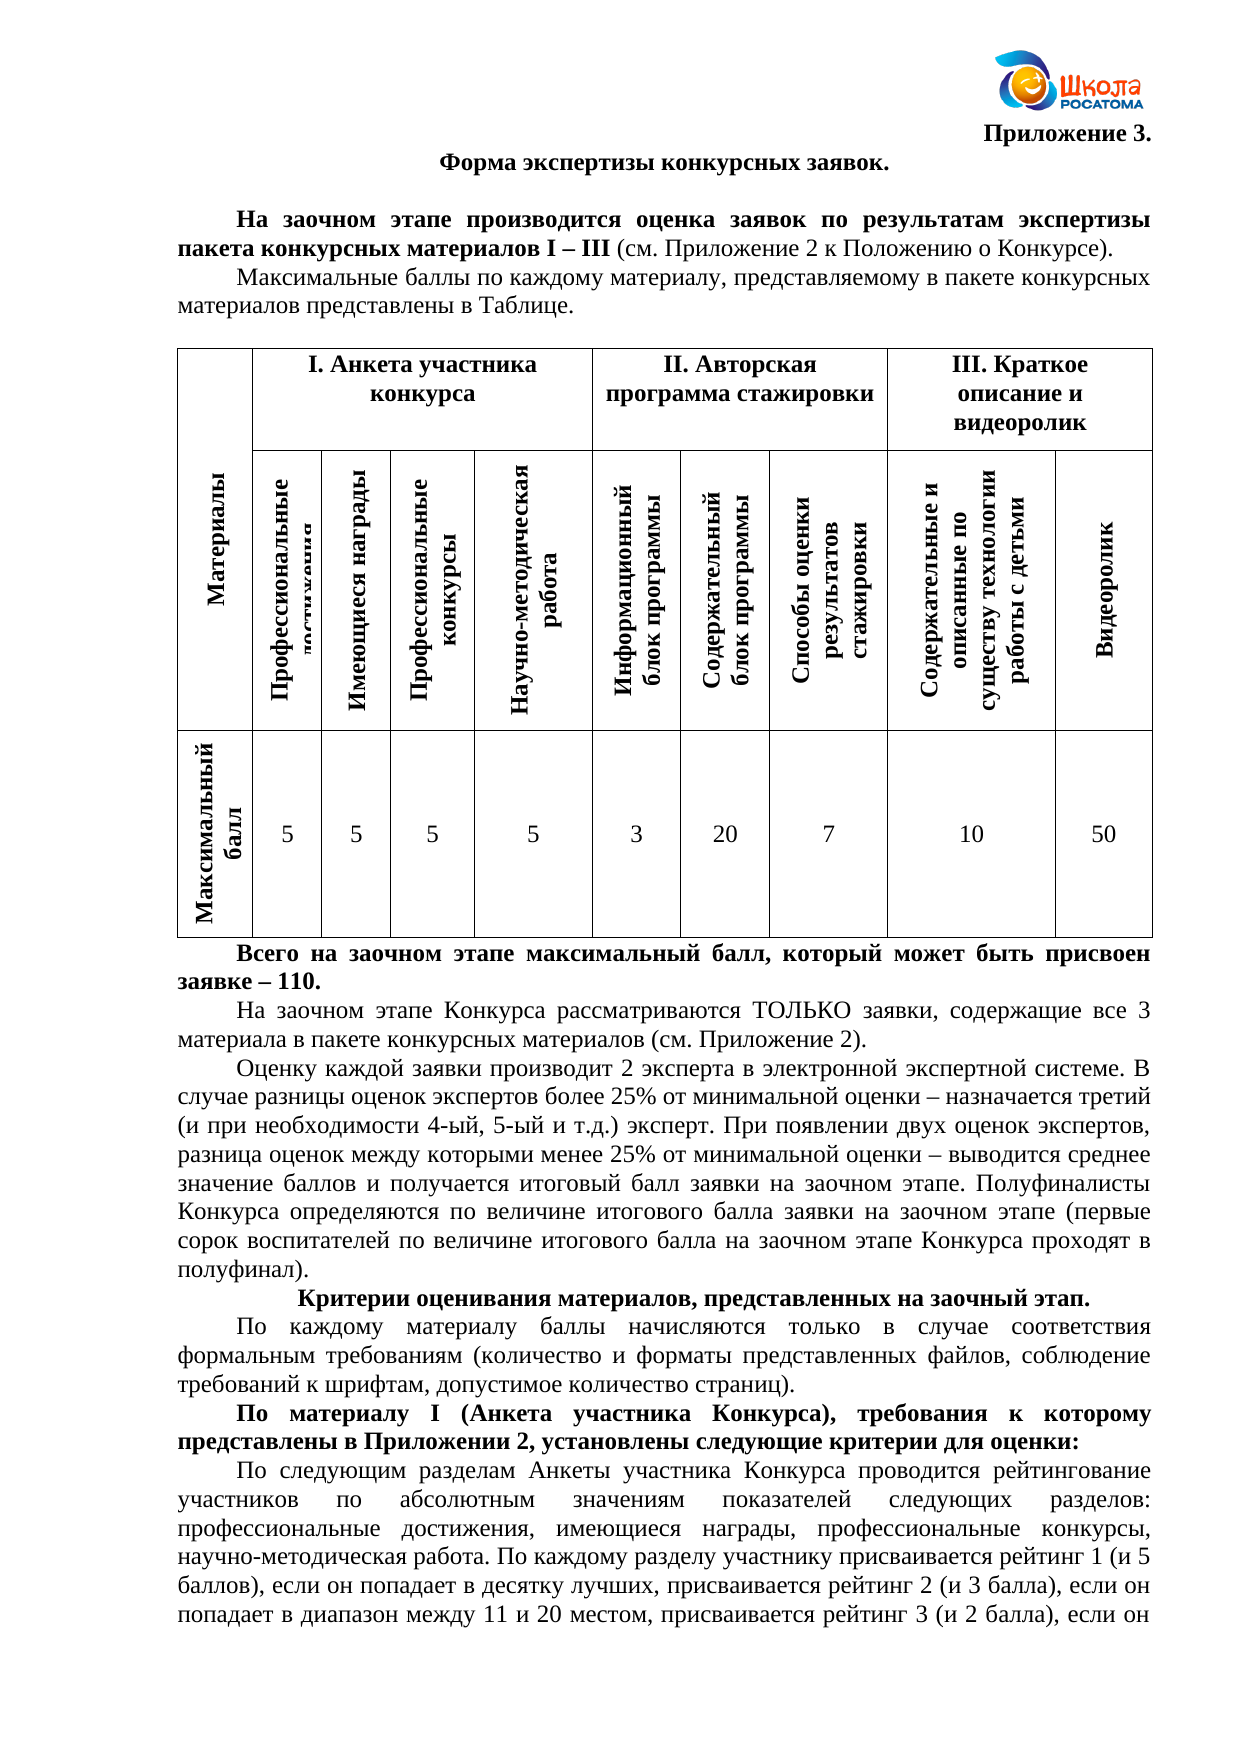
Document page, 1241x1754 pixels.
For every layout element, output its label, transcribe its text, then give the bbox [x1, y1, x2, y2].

table_header II. Авторская программа стажировки [593, 349, 887, 450]
table_cell 5 [322, 731, 390, 937]
table_cell Содержательный блок программы [681, 451, 769, 730]
table_header III. Краткое описание и видеоролик [888, 349, 1152, 450]
table_header I. Анкета участника конкурса [253, 349, 592, 450]
table_cell 5 [475, 731, 592, 937]
text На заочном этапе производится оценка заявок по результатам экспертизы пакета конкурсных материалов I – III (см. Приложение 2 к Положению о Конкурсе). [177, 204, 1152, 262]
table_cell Информационный блок программы [593, 451, 680, 730]
table_cell 10 [888, 731, 1055, 937]
table_cell 50 [1056, 731, 1152, 937]
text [177, 1455, 1152, 1628]
table_cell Научно-методическая работа [475, 451, 592, 730]
text Оценку каждой заявки производит 2 эксперта в электронной экспертной системе. В случае разницы оценок экспертов более 25% от минимальной оценки – назначается третий (и при необходимости 4-ый, 5-ый и т.д.) эксперт. При появлении двух оценок экспертов, разница оценок между которыми менее 25% от минимальной оценки – выводится среднее значение баллов и получается итоговый балл заявки на заочном этапе. Полуфиналисты Конкурса определяются по величине итогового балла заявки на заочном этапе (первые сорок воспитателей по величине итогового балла на заочном этапе Конкурса проходят в полуфинал). [177, 1053, 1152, 1283]
text Максимальные баллы по каждому материалу, представляемому в пакете конкурсных материалов представлены в Таблице. [177, 262, 1152, 319]
table_cell 5 [391, 731, 474, 937]
table_cell 3 [593, 731, 680, 937]
table_cell Профессиональные достижения [253, 451, 321, 730]
text Критерии оценивания материалов, представленных на заочный этап. [177, 1283, 1152, 1311]
text По каждому материалу баллы начисляются только в случае соответствия формальным требованиям (количество и форматы представленных файлов, соблюдение требований к шрифтам, допустимое количество страниц). [177, 1311, 1152, 1398]
table_cell 20 [681, 731, 769, 937]
table_cell 5 [253, 731, 321, 937]
table_cell Содержательные и описанные по существу технологии работы с детьми [888, 451, 1055, 730]
table_cell Имеющиеся награды [322, 451, 390, 730]
picture [994, 43, 1153, 118]
text Всего на заочном этапе максимальный балл, который может быть присвоен заявке – 110. [177, 938, 1152, 995]
table_cell Профессиональные конкурсы [391, 451, 474, 730]
table_cell Видеоролик [1056, 451, 1152, 730]
text Приложение 3. [177, 118, 1152, 147]
text По материалу I (Анкета участника Конкурса), требования к которому представлены в Приложении 2, установлены следующие критерии для оценки: [177, 1398, 1152, 1455]
table_cell Максимальный балл [178, 731, 252, 937]
text Форма экспертизы конкурсных заявок. [177, 147, 1152, 176]
table_header Материалы [178, 349, 252, 730]
text На заочном этапе Конкурса рассматриваются ТОЛЬКО заявки, содержащие все 3 материала в пакете конкурсных материалов (см. Приложение 2). [177, 995, 1152, 1053]
table_cell 7 [770, 731, 887, 937]
table_cell Способы оценки результатов стажировки [770, 451, 887, 730]
